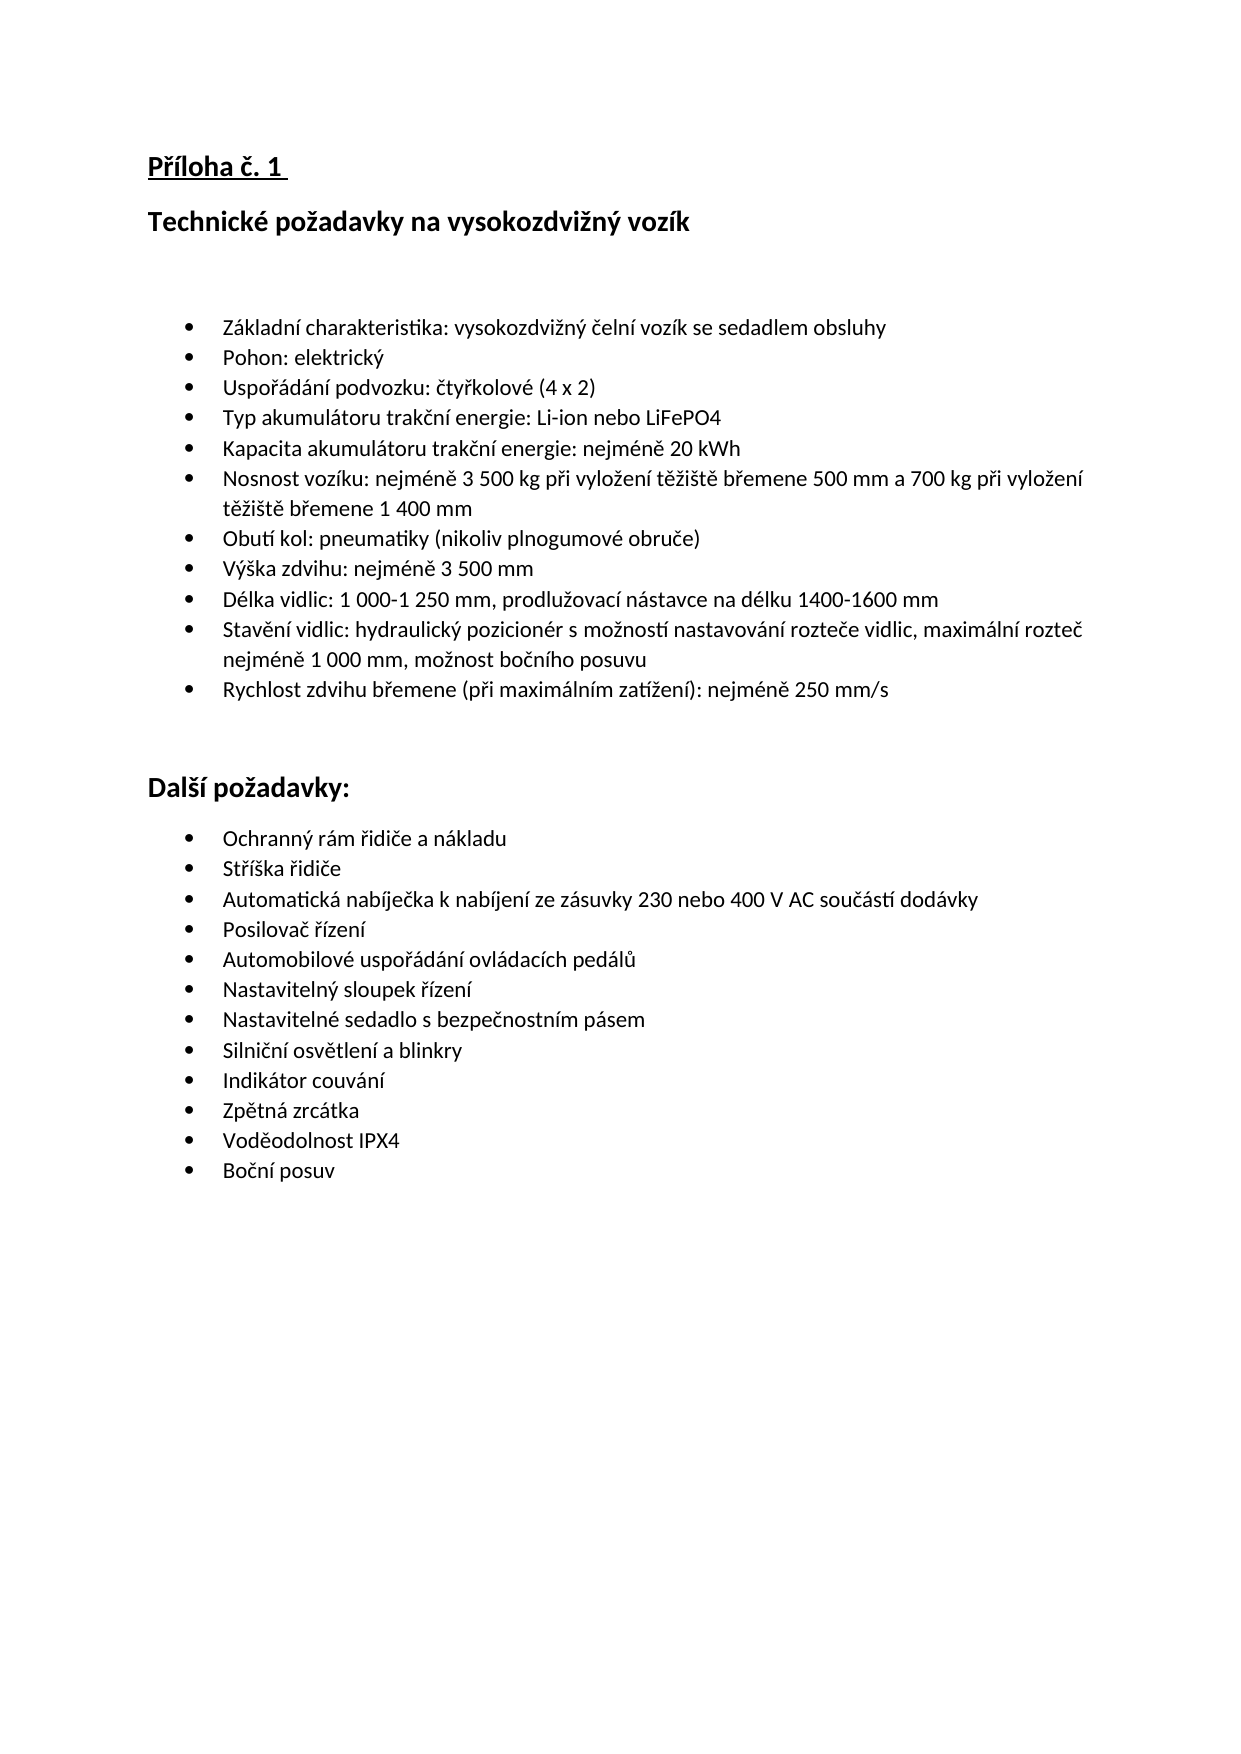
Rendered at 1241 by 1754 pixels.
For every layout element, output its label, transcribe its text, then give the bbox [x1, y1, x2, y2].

list Stříška řidiče [185, 854, 1093, 882]
list Základní charakteristika: vysokozdvižný čelní vozík se sedadlem obsluhy [185, 313, 1093, 341]
list Nastavitelné sedadlo s bezpečnostním pásem [185, 1006, 1093, 1033]
list Automobilové uspořádání ovládacích pedálů [185, 945, 1093, 973]
text Technické požadavky na vysokozdvižný vozík [148, 203, 1093, 238]
list Automatická nabíječka k nabíjení ze zásuvky 230 nebo 400 V AC součástí dodávky [185, 885, 1093, 913]
list Výška zdvihu: nejméně 3 500 mm [185, 554, 1093, 583]
list Kapacita akumulátoru trakční energie: nejméně 20 kWh [185, 434, 1093, 462]
list Nastavitelný sloupek řízení [185, 975, 1093, 1003]
list Rychlost zdvihu břemene (při maximálním zatížení): nejméně 250 mm/s [185, 675, 1093, 703]
list Nosnost vozíku: nejméně 3 500 kg při vyložení těžiště břemene 500 mm a 700 kg při vyložení těžiště břemene 1 400 mm [185, 464, 1093, 522]
list Zpětná zrcátka [185, 1096, 1093, 1124]
list Boční posuv [185, 1157, 1093, 1184]
list Ochranný rám řidiče a nákladu [185, 824, 1093, 852]
text Příloha č. 1 [148, 148, 1093, 183]
list Posilovač řízení [185, 915, 1093, 943]
list Indikátor couvání [185, 1066, 1093, 1094]
list Typ akumulátoru trakční energie: Li-ion nebo LiFePO4 [185, 403, 1093, 432]
list Obutí kol: pneumatiky (nikoliv plnogumové obruče) [185, 524, 1093, 552]
list Silniční osvětlení a blinkry [185, 1036, 1093, 1064]
text Další požadavky: [148, 769, 1093, 805]
list Voděodolnost IPX4 [185, 1126, 1093, 1154]
list Stavění vidlic: hydraulický pozicionér s možností nastavování rozteče vidlic, maximální rozteč nejméně 1 000 mm, možnost bočního posuvu [185, 615, 1093, 673]
list Uspořádání podvozku: čtyřkolové (4 x 2) [185, 373, 1093, 401]
list Pohon: elektrický [185, 343, 1093, 371]
list Délka vidlic: 1 000-1 250 mm, prodlužovací nástavce na délku 1400-1600 mm [185, 585, 1093, 613]
